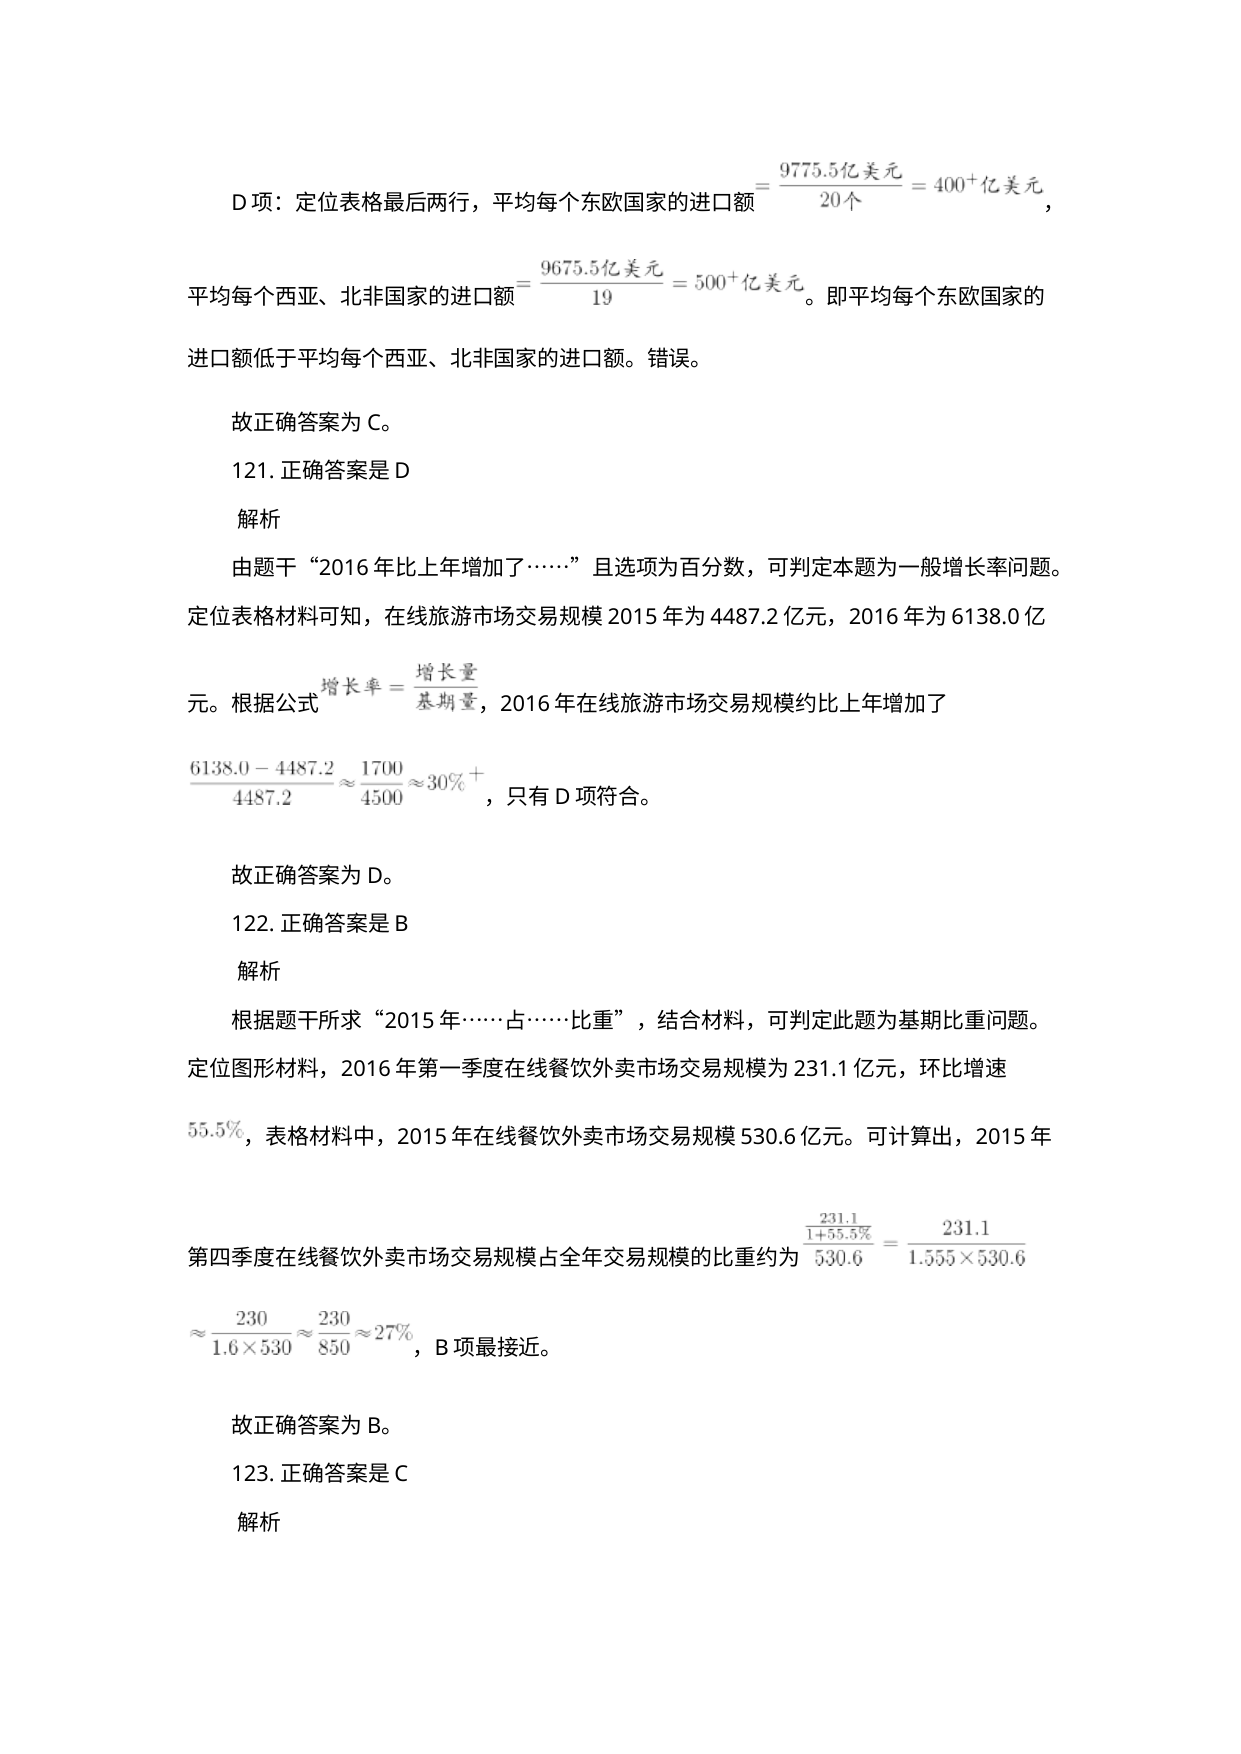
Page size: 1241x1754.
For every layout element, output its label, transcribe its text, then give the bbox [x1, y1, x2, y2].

picture [800, 1213, 1027, 1266]
picture [515, 259, 805, 305]
text 121. 正确答案是D [187, 453, 1053, 486]
text 由题干“2016年比上年增加了……”且选项为百分数，可判定本题为一般增长率问题。定位表格材料可知，在线旅游市场交易规模2015年为4487.2亿元，2016年为6138.0亿元。根据公式，2016年在线旅游市场交易规模约比上年增加了，只有D项符合。 [187, 550, 1053, 826]
text D项：定位表格最后两行，平均每个东欧国家的进口额，平均每个西亚、北非国家的进口额。即平均每个东欧国家的进口额低于平均每个西亚、北非国家的进口额。错误。 [187, 162, 1053, 373]
text 解析 [187, 501, 1053, 534]
picture [187, 761, 485, 805]
text 123. 正确答案是C [187, 1456, 1053, 1488]
text 故正确答案为C。 [187, 405, 1053, 437]
text 故正确答案为D。 [187, 857, 1053, 890]
text 故正确答案为B。 [187, 1408, 1053, 1440]
picture [754, 162, 1044, 211]
picture [187, 1311, 413, 1355]
text 解析 [187, 1504, 1053, 1537]
text 解析 [187, 954, 1053, 987]
picture [187, 1116, 244, 1145]
text 根据题干所求“2015年……占……比重”，结合材料，可判定此题为基期比重问题。定位图形材料，2016年第一季度在线餐饮外卖市场交易规模为231.1亿元，环比增速，表格材料中，2015年在线餐饮外卖市场交易规模530.6亿元。可计算出，2015年第四季度在线餐饮外卖市场交易规模占全年交易规模的比重约为，B项最接近。 [187, 1002, 1053, 1376]
picture [318, 663, 479, 712]
text 122. 正确答案是B [187, 906, 1053, 938]
